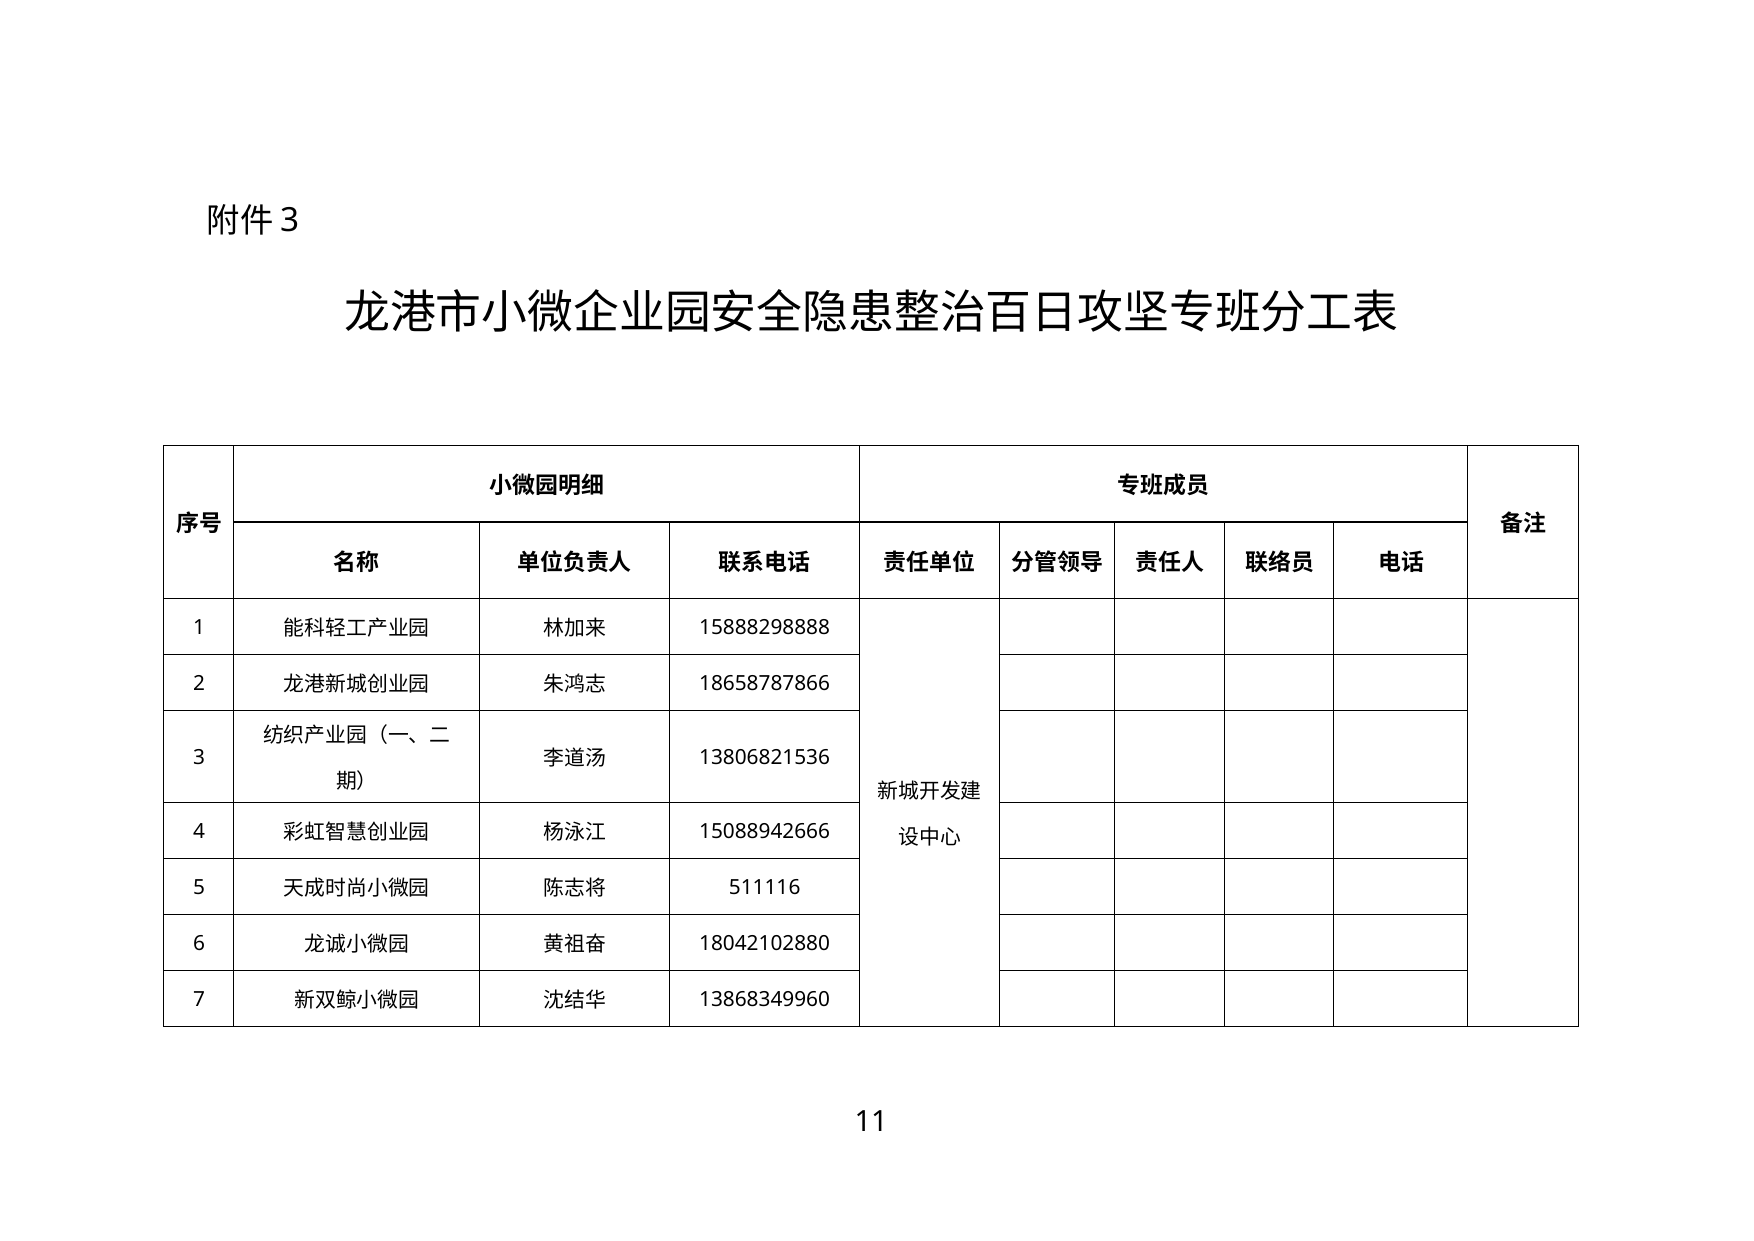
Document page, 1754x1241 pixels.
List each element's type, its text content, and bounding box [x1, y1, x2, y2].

table_cell 7 [164, 971, 233, 1026]
table_cell [1000, 803, 1114, 858]
table_cell 龙诚小微园 [234, 915, 479, 970]
table_cell [1000, 971, 1114, 1026]
table_cell 朱鸿志 [480, 655, 669, 710]
table_cell [1115, 915, 1224, 970]
table_cell 511116 [670, 859, 859, 914]
table_cell 5 [164, 859, 233, 914]
table_cell 电话 [1334, 523, 1467, 598]
table_cell 联络员 [1225, 523, 1333, 598]
table_cell [1115, 655, 1224, 710]
table_cell [1000, 915, 1114, 970]
table_cell [1225, 599, 1333, 654]
table_cell [1115, 599, 1224, 654]
table_cell [1225, 859, 1333, 914]
table_cell 黄祖奋 [480, 915, 669, 970]
table_cell [1334, 859, 1467, 914]
table_cell [1334, 599, 1467, 654]
table_cell 1 [164, 599, 233, 654]
table_cell 彩虹智慧创业园 [234, 803, 479, 858]
table_cell 陈志将 [480, 859, 669, 914]
table_cell [1334, 711, 1467, 802]
text 龙港市小微企业园安全隐患整治百日攻坚专班分工表 [207, 263, 1535, 354]
table_cell 6 [164, 915, 233, 970]
table_cell 天成时尚小微园 [234, 859, 479, 914]
table_cell 13806821536 [670, 711, 859, 802]
table_cell [1115, 803, 1224, 858]
table_cell 18042102880 [670, 915, 859, 970]
table_cell 18658787866 [670, 655, 859, 710]
table_header 专班成员 [860, 446, 1467, 521]
table_cell [1334, 971, 1467, 1026]
table_cell [1000, 655, 1114, 710]
table_cell 15888298888 [670, 599, 859, 654]
table_cell 分管领导 [1000, 523, 1114, 598]
table_cell [1115, 711, 1224, 802]
table_header 小微园明细 [234, 446, 859, 521]
text 附件3 [207, 173, 1535, 263]
table_cell 纺织产业园（一、二期） [234, 711, 479, 802]
table_cell [1334, 655, 1467, 710]
table_cell [1225, 915, 1333, 970]
table_cell 杨泳江 [480, 803, 669, 858]
table_cell 4 [164, 803, 233, 858]
table_cell 名称 [234, 523, 479, 598]
table_cell 责任单位 [860, 523, 999, 598]
table_cell 沈结华 [480, 971, 669, 1026]
table_cell [1000, 599, 1114, 654]
table_cell [1468, 599, 1578, 1026]
table_cell [1225, 711, 1333, 802]
table_cell 新双鲸小微园 [234, 971, 479, 1026]
table_cell [1115, 971, 1224, 1026]
table_cell 13868349960 [670, 971, 859, 1026]
table_cell 新城开发建设中心 [860, 599, 999, 1026]
table_cell [1334, 803, 1467, 858]
table_cell [1225, 803, 1333, 858]
table_cell 单位负责人 [480, 523, 669, 598]
table_cell 2 [164, 655, 233, 710]
table_cell [1000, 711, 1114, 802]
table_cell [1334, 915, 1467, 970]
table_cell 联系电话 [670, 523, 859, 598]
table_cell 龙港新城创业园 [234, 655, 479, 710]
table_cell 能科轻工产业园 [234, 599, 479, 654]
table_cell 3 [164, 711, 233, 802]
table_cell 李道汤 [480, 711, 669, 802]
table_cell 林加来 [480, 599, 669, 654]
table_header 备注 [1468, 446, 1578, 598]
table_cell 责任人 [1115, 523, 1224, 598]
table_header 序号 [164, 446, 233, 598]
table_cell [1225, 655, 1333, 710]
table_cell 15088942666 [670, 803, 859, 858]
table_cell [1000, 859, 1114, 914]
table_cell [1225, 971, 1333, 1026]
table_cell [1115, 859, 1224, 914]
